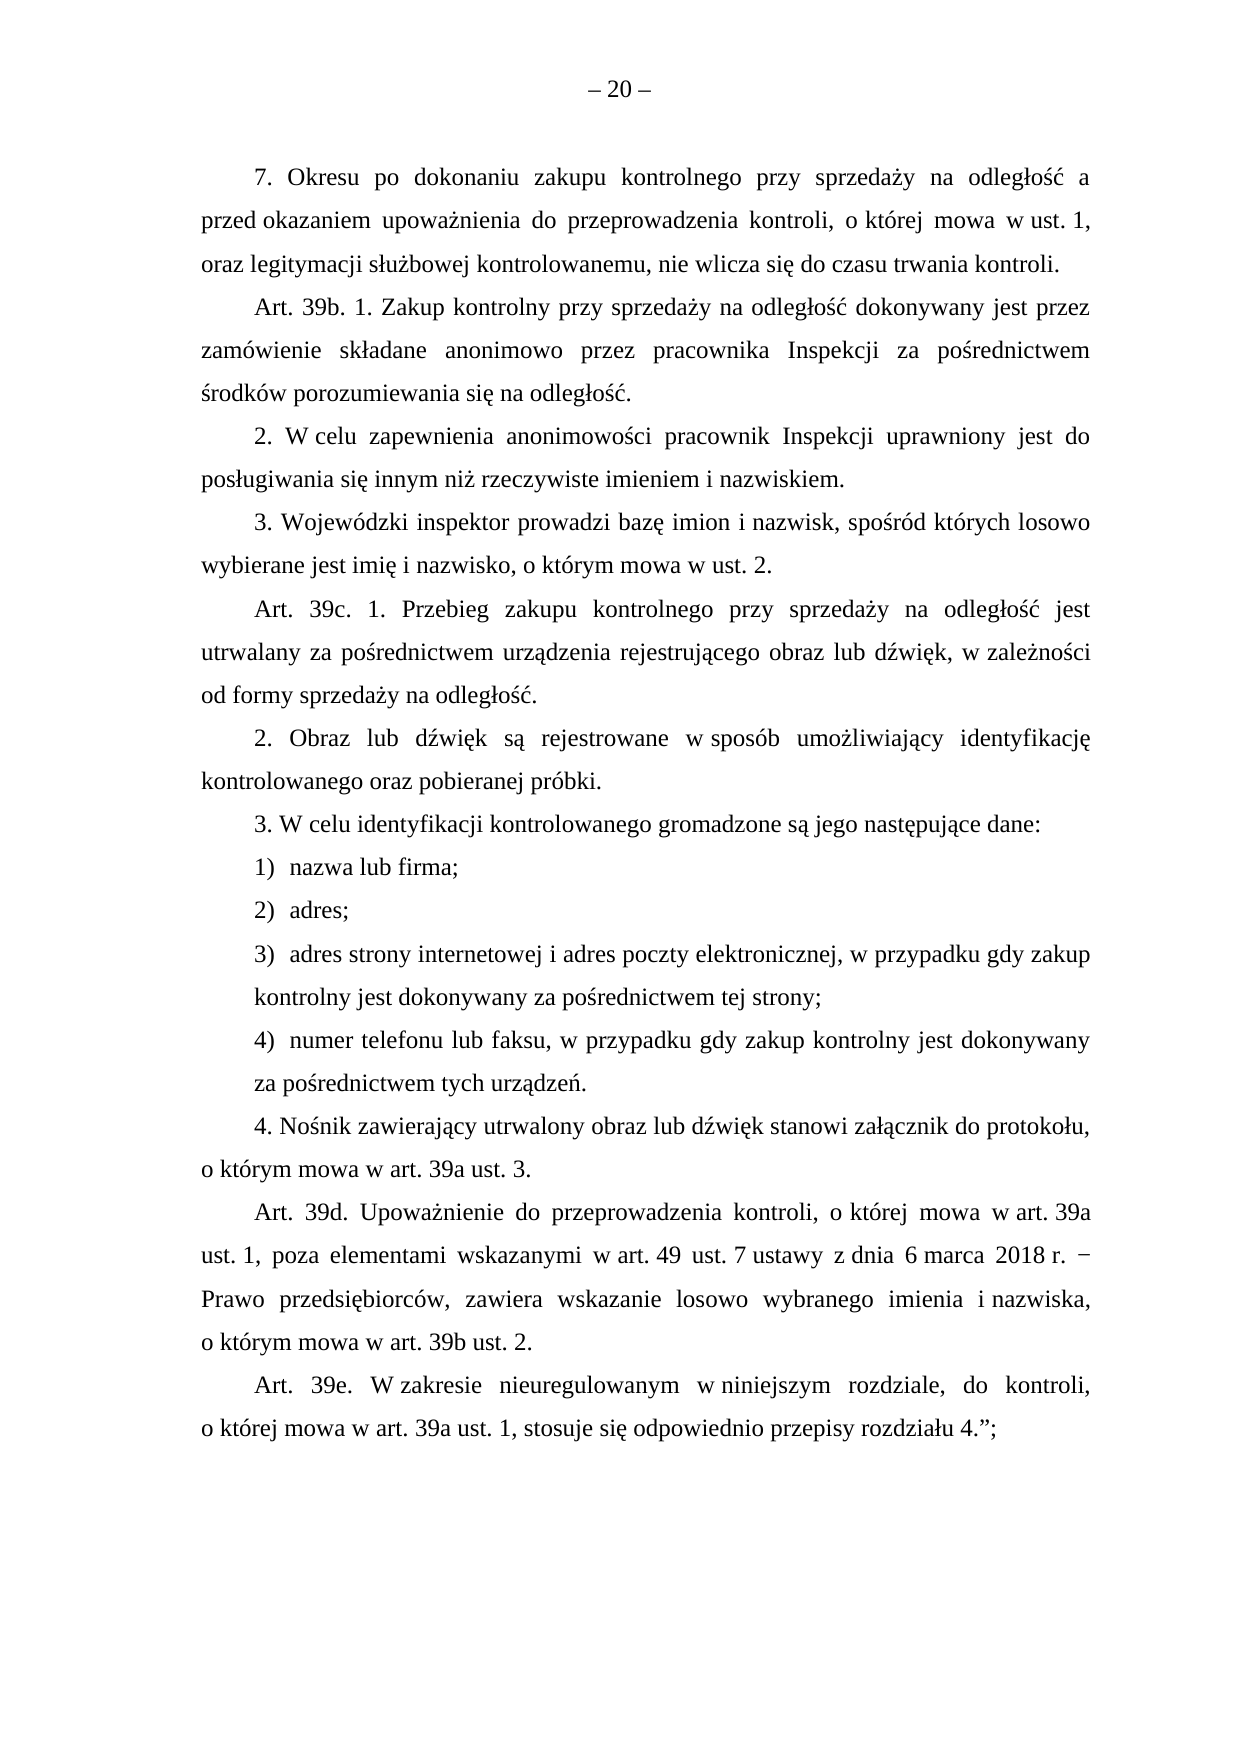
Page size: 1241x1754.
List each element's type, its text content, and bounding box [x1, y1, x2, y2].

text 3. Wojewódzki inspektor prowadzi bazę imion i nazwisk, spośród których losowo wybierane jest imię i nazwisko, o którym mowa w ust. 2. [201, 507, 1091, 579]
text 1) nazwa lub firma; [254, 852, 1091, 881]
text 7. Okresu po dokonaniu zakupu kontrolnego przy sprzedaży na odległość a przed okazaniem upoważnienia do przeprowadzenia kontroli, o której mowa w ust. 1, oraz legitymacji służbowej kontrolowanemu, nie wlicza się do czasu trwania kontroli. [201, 162, 1091, 277]
text Art. 39b. 1. Zakup kontrolny przy sprzedaży na odległość dokonywany jest przez zamówienie składane anonimowo przez pracownika Inspekcji za pośrednictwem środków porozumiewania się na odległość. [201, 292, 1091, 407]
text Art. 39e. W zakresie nieuregulowanym w niniejszym rozdziale, do kontroli, o której mowa w art. 39a ust. 1, stosuje się odpowiednio przepisy rozdziału 4.”; [201, 1370, 1091, 1442]
text 3. W celu identyfikacji kontrolowanego gromadzone są jego następujące dane: [201, 809, 1091, 838]
text Art. 39c. 1. Przebieg zakupu kontrolnego przy sprzedaży na odległość jest utrwalany za pośrednictwem urządzenia rejestrującego obraz lub dźwięk, w zależności od formy sprzedaży na odległość. [201, 594, 1091, 709]
text Art. 39d. Upoważnienie do przeprowadzenia kontroli, o której mowa w art. 39a ust. 1, poza elementami wskazanymi w art. 49 ust. 7 ustawy z dnia 6 marca 2018 r. − Prawo przedsiębiorców, zawiera wskazanie losowo wybranego imienia i nazwiska, o którym mowa w art. 39b ust. 2. [201, 1197, 1091, 1356]
text 2. W celu zapewnienia anonimowości pracownik Inspekcji uprawniony jest do posługiwania się innym niż rzeczywiste imieniem i nazwiskiem. [201, 421, 1091, 493]
text 2) adres; [254, 896, 1091, 924]
text 2. Obraz lub dźwięk są rejestrowane w sposób umożliwiający identyfikację kontrolowanego oraz pobieranej próbki. [201, 723, 1091, 795]
text 4. Nośnik zawierający utrwalony obraz lub dźwięk stanowi załącznik do protokołu, o którym mowa w art. 39a ust. 3. [201, 1111, 1091, 1183]
text 4) numer telefonu lub faksu, w przypadku gdy zakup kontrolny jest dokonywany za pośrednictwem tych urządzeń. [254, 1025, 1091, 1097]
text 3) adres strony internetowej i adres poczty elektronicznej, w przypadku gdy zakup kontrolny jest dokonywany za pośrednictwem tej strony; [254, 939, 1091, 1011]
